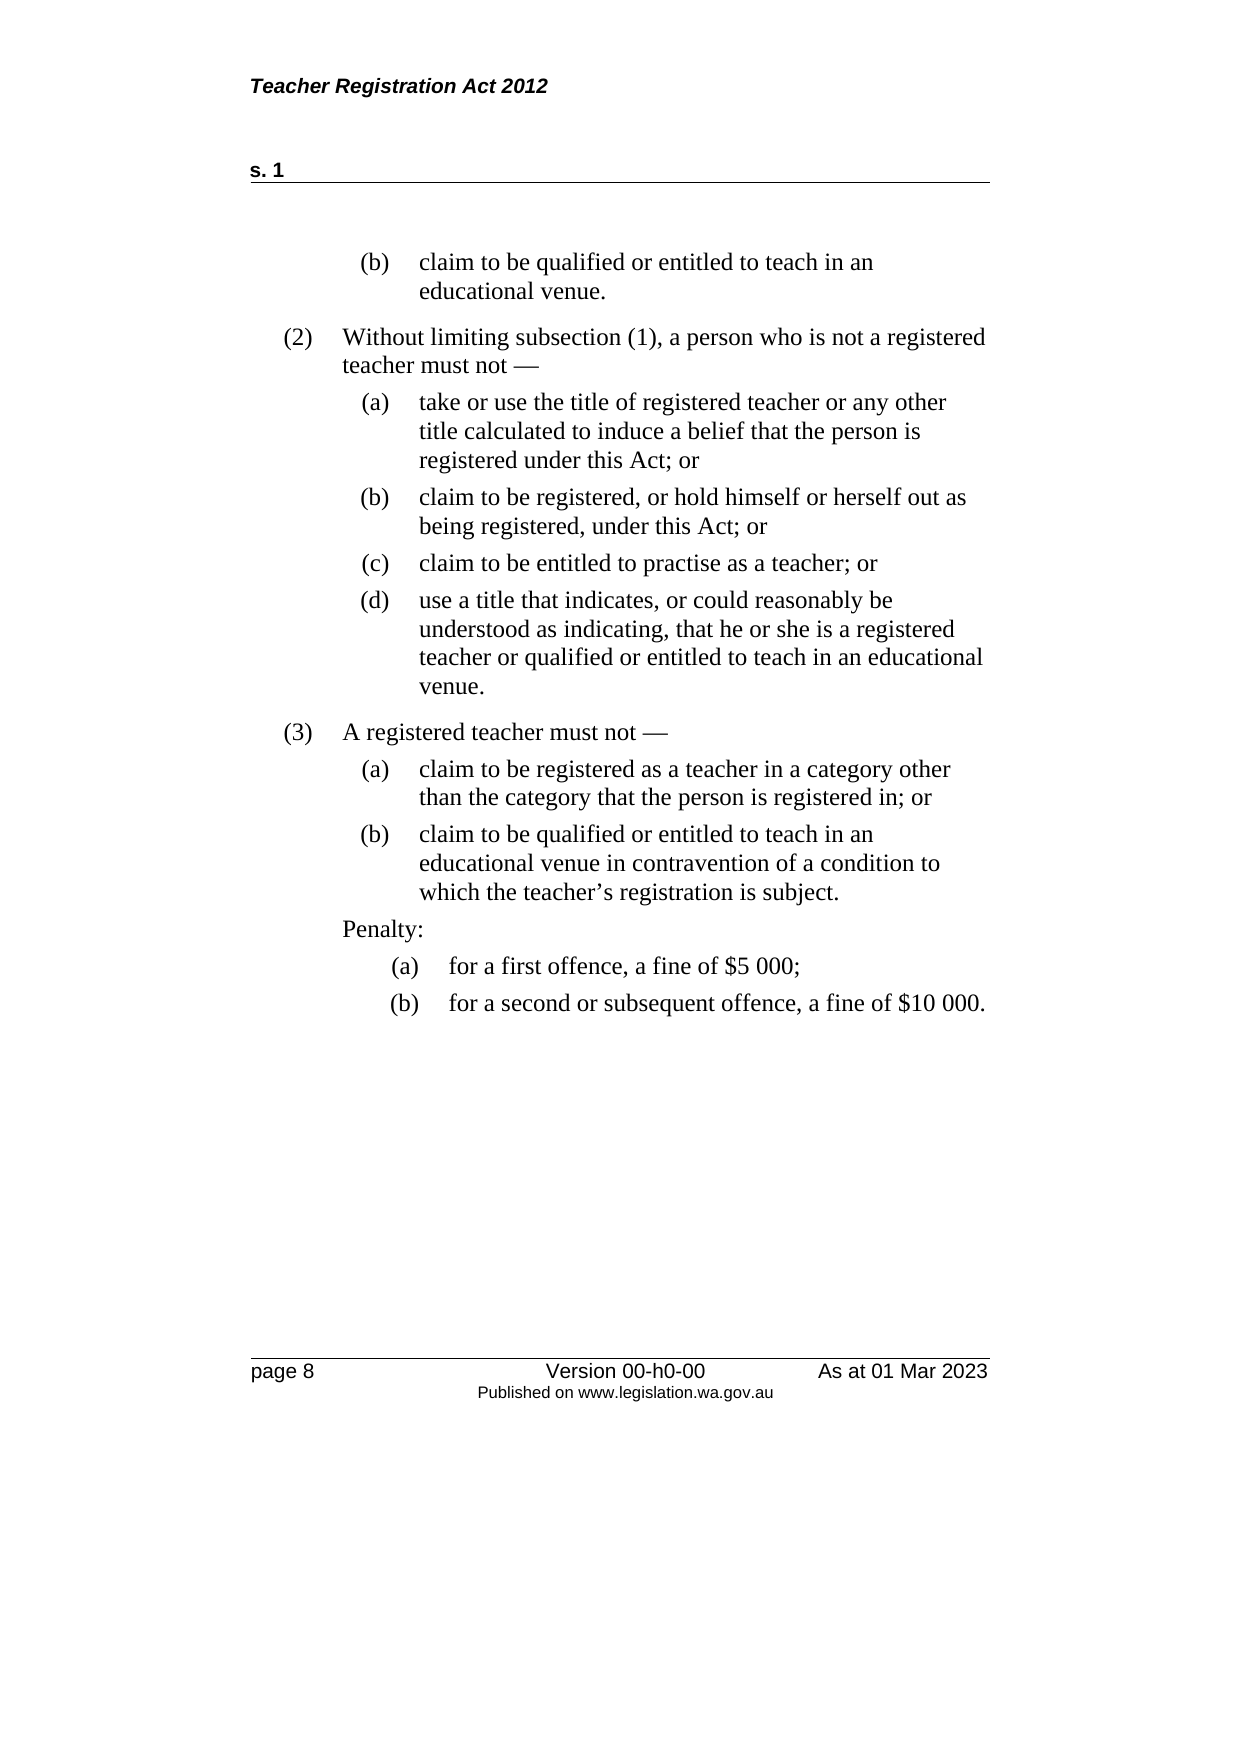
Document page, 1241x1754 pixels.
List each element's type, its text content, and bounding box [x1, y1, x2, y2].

text (3) A registered teacher must not — [251, 717, 990, 745]
text (b) claim to be qualified or entitled to teach in an educational venue. [251, 247, 990, 305]
text (a) take or use the title of registered teacher or any other title calculated to induce a belief that the person is registered under this Act; or [251, 387, 990, 474]
text (b) for a second or subsequent offence, a fine of $10 000. [251, 988, 990, 1017]
text (b) claim to be registered, or hold himself or herself out as being registered, under this Act; or [251, 482, 990, 539]
text (2) Without limiting subsection (1), a person who is not a registered teacher must not — [251, 322, 990, 379]
text (a) claim to be registered as a teacher in a category other than the category that the person is registered in; or [251, 754, 990, 811]
text (b) claim to be qualified or entitled to teach in an educational venue in contravention of a condition to which the teacher’s registration is subject. [251, 819, 990, 906]
text (c) claim to be entitled to practise as a teacher; or [251, 548, 990, 577]
text Penalty: [251, 914, 990, 943]
text (a) for a first offence, a fine of $5 000; [251, 951, 990, 980]
text (d) use a title that indicates, or could reasonably be understood as indicating, that he or she is a registered teacher or qualified or entitled to teach in an educational venue. [251, 585, 990, 700]
